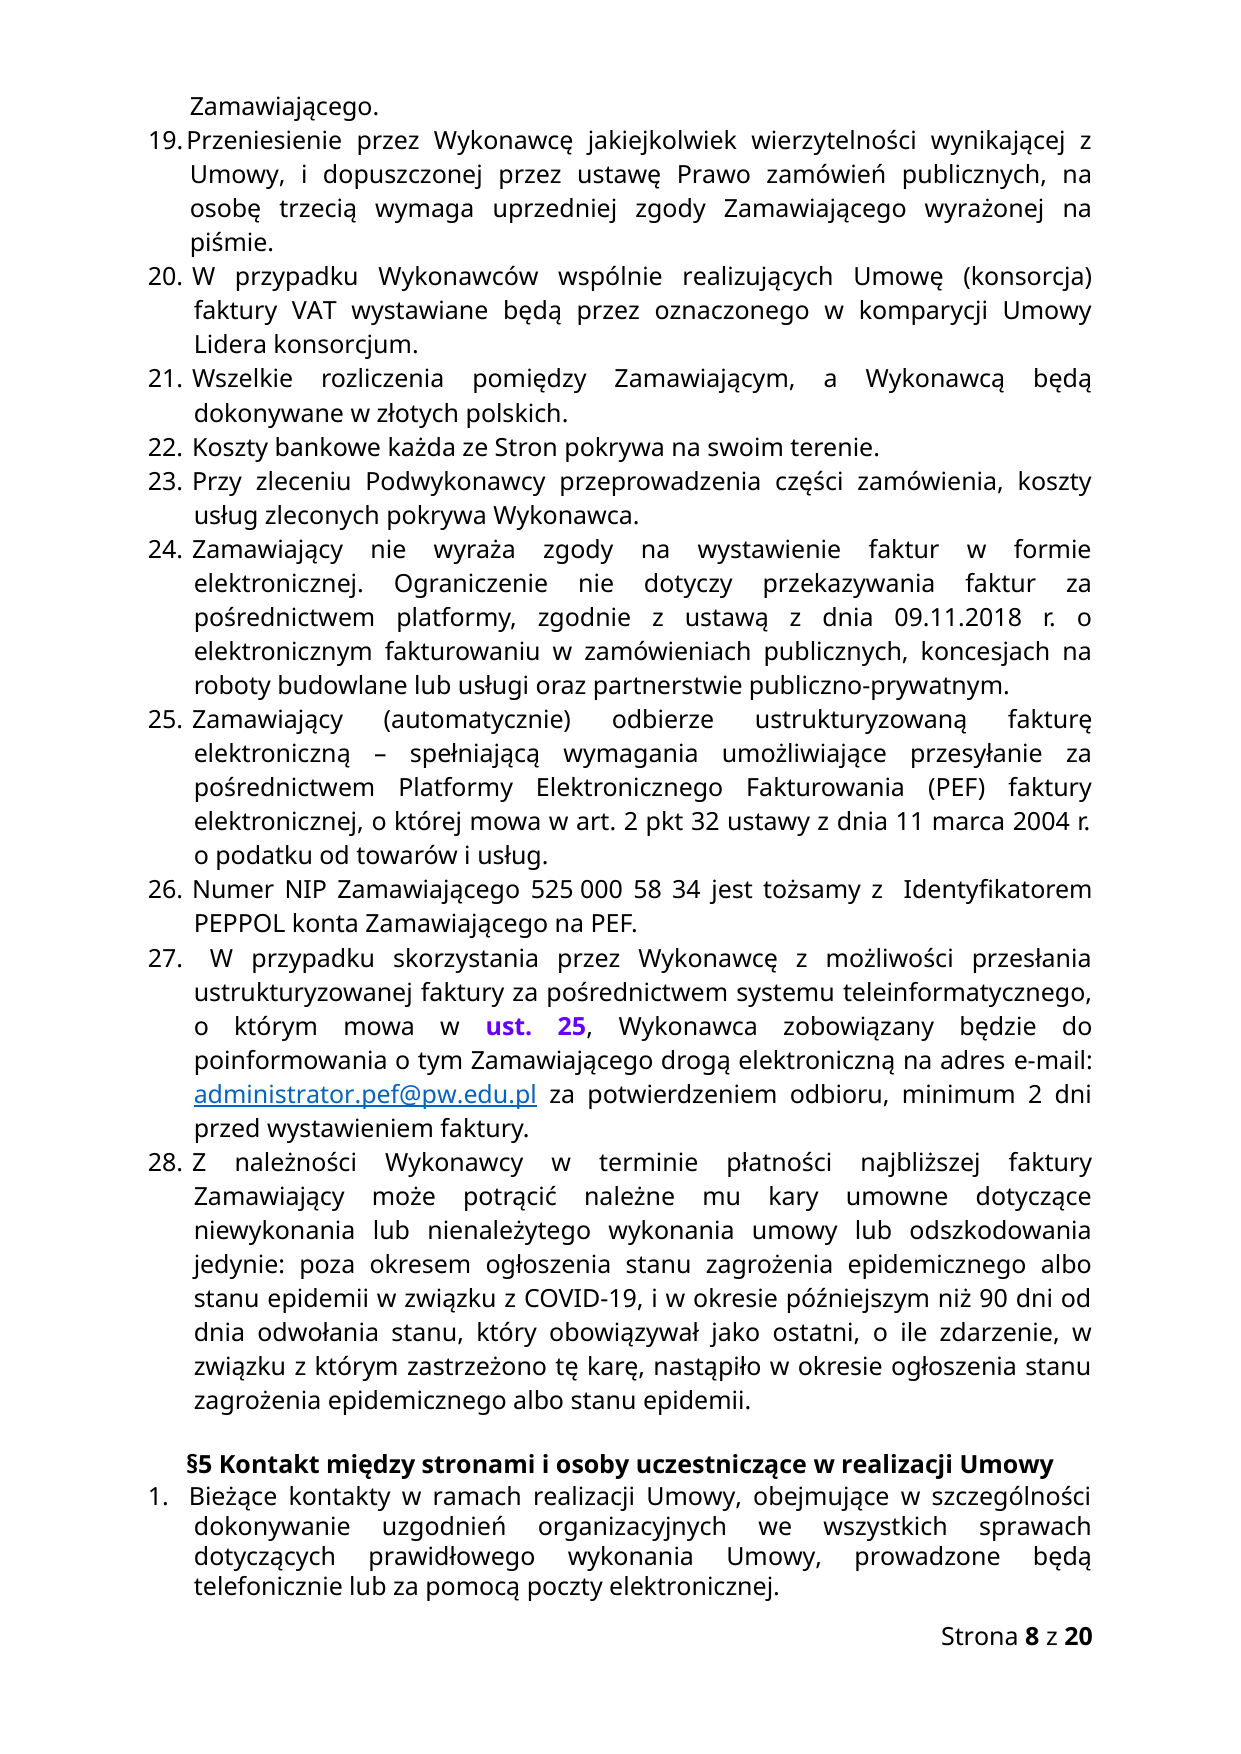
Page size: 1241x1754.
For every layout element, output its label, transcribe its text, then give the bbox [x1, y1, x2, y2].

list Koszty bankowe każda ze Stron pokrywa na swoim terenie. [148, 429, 1093, 463]
list Numer NIP Zamawiającego 525 000 58 34 jest tożsamy z Identyfikatorem PEPPOL konta Zamawiającego na PEF. [148, 872, 1093, 940]
text §5 Kontakt między stronami i osoby uczestniczące w realizacji Umowy [148, 1447, 1093, 1481]
list Z należności Wykonawcy w terminie płatności najbliższej faktury Zamawiający może potrącić należne mu kary umowne dotyczące niewykonania lub nienależytego wykonania umowy lub odszkodowania jedynie: poza okresem ogłoszenia stanu zagrożenia epidemicznego albo stanu epidemii w związku z COVID-19, i w okresie późniejszym niż 90 dni od dnia odwołania stanu, który obowiązywał jako ostatni, o ile zdarzenie, w związku z którym zastrzeżono tę karę, nastąpiło w okresie ogłoszenia stanu zagrożenia epidemicznego albo stanu epidemii. [148, 1144, 1093, 1417]
list Przeniesienie przez Wykonawcę jakiejkolwiek wierzytelności wynikającej z Umowy, i dopuszczonej przez ustawę Prawo zamówień publicznych, na osobę trzecią wymaga uprzedniej zgody Zamawiającego wyrażonej na piśmie. [148, 123, 1093, 259]
list Zamawiający nie wyraża zgody na wystawienie faktur w formie elektronicznej. Ograniczenie nie dotyczy przekazywania faktur za pośrednictwem platformy, zgodnie z ustawą z dnia 09.11.2018 r. o elektronicznym fakturowaniu w zamówieniach publicznych, koncesjach na roboty budowlane lub usługi oraz partnerstwie publiczno-prywatnym. [148, 531, 1093, 702]
list Wszelkie rozliczenia pomiędzy Zamawiającym, a Wykonawcą będą dokonywane w złotych polskich. [148, 361, 1093, 429]
list W przypadku skorzystania przez Wykonawcę z możliwości przesłania ustrukturyzowanej faktury za pośrednictwem systemu teleinformatycznego, o którym mowa w ust. 25, Wykonawca zobowiązany będzie do poinformowania o tym Zamawiającego drogą elektroniczną na adres e-mail: administrator.pef@pw.edu.pl za potwierdzeniem odbioru, minimum 2 dni przed wystawieniem faktury. [148, 940, 1093, 1144]
list W przypadku Wykonawców wspólnie realizujących Umowę (konsorcja) faktury VAT wystawiane będą przez oznaczonego w komparycji Umowy Lidera konsorcjum. [148, 259, 1093, 361]
list Bieżące kontakty w ramach realizacji Umowy, obejmujące w szczególności dokonywanie uzgodnień organizacyjnych we wszystkich sprawach dotyczących prawidłowego wykonania Umowy, prowadzone będą telefonicznie lub za pomocą poczty elektronicznej. [148, 1481, 1093, 1601]
list Przy zleceniu Podwykonawcy przeprowadzenia części zamówienia, koszty usług zleconych pokrywa Wykonawca. [148, 463, 1093, 531]
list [148, 89, 1093, 123]
list Zamawiający (automatycznie) odbierze ustrukturyzowaną fakturę elektroniczną – spełniającą wymagania umożliwiające przesyłanie za pośrednictwem Platformy Elektronicznego Fakturowania (PEF) faktury elektronicznej, o której mowa w art. 2 pkt 32 ustawy z dnia 11 marca 2004 r. o podatku od towarów i usług. [148, 702, 1093, 872]
